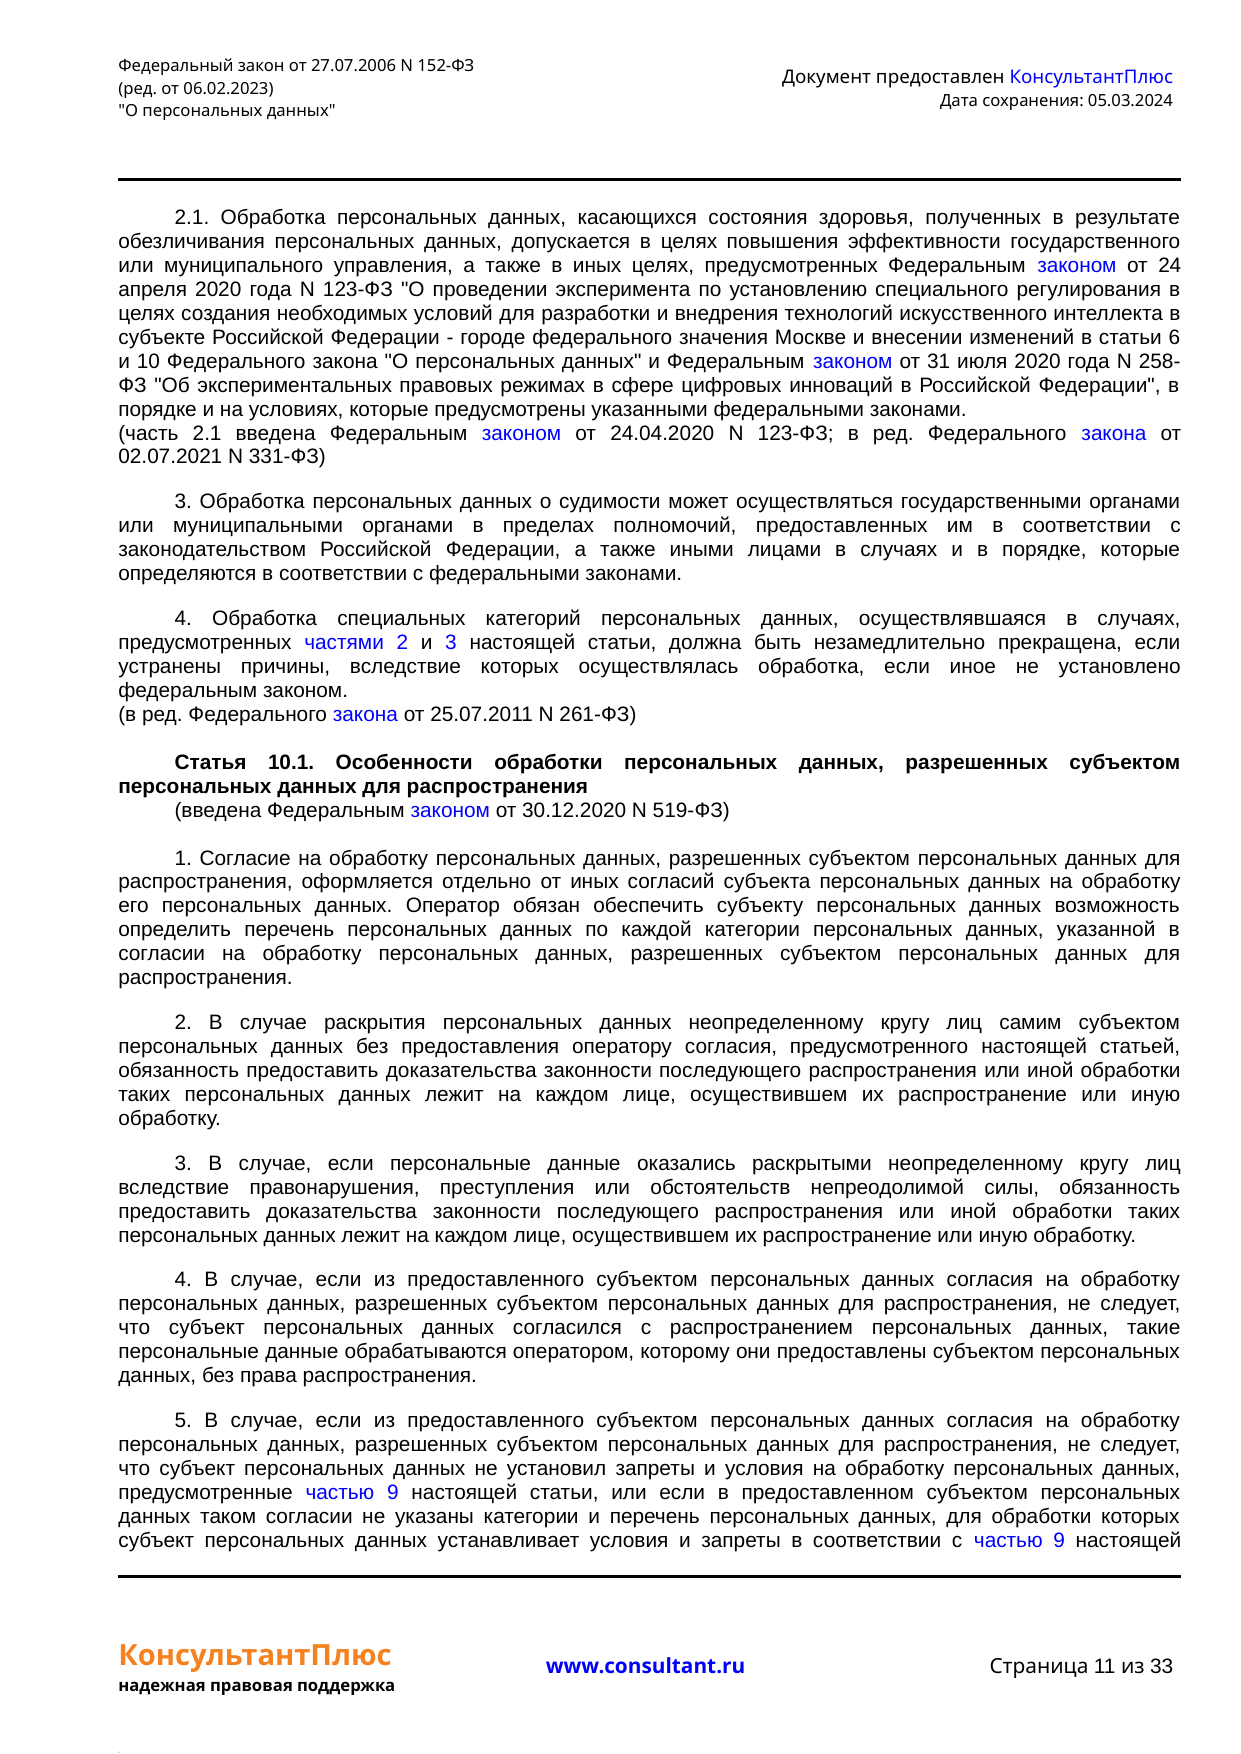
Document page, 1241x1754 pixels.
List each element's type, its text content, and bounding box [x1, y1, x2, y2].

text 3. В случае, если персональные данные оказались раскрытыми неопределенному кругу лиц вследствие правонарушения, преступления или обстоятельств непреодолимой силы, обязанность предоставить доказательства законности последующего распространения или иной обработки таких персональных данных лежит на каждом лице, осуществившем их распространение или иную обработку. [118, 1151, 1181, 1246]
text 2. В случае раскрытия персональных данных неопределенному кругу лиц самим субъектом персональных данных без предоставления оператору согласия, предусмотренного настоящей статьей, обязанность предоставить доказательства законности последующего распространения или иной обработки таких персональных данных лежит на каждом лице, осуществившем их распространение или иную обработку. [118, 1010, 1181, 1130]
text (часть 2.1 введена Федеральным законом от 24.04.2020 N 123-ФЗ; в ред. Федерального закона от 02.07.2021 N 331-ФЗ) [118, 420, 1181, 468]
text 2.1. Обработка персональных данных, касающихся состояния здоровья, полученных в результате обезличивания персональных данных, допускается в целях повышения эффективности государственного или муниципального управления, а также в иных целях, предусмотренных Федеральным законом от 24 апреля 2020 года N 123-ФЗ "О проведении эксперимента по установлению специального регулирования в целях создания необходимых условий для разработки и внедрения технологий искусственного интеллекта в субъекте Российской Федерации - городе федерального значения Москве и внесении изменений в статьи 6 и 10 Федерального закона "О персональных данных" и Федеральным законом от 31 июля 2020 года N 258-ФЗ "Об экспериментальных правовых режимах в сфере цифровых инноваций в Российской Федерации", в порядке и на условиях, которые предусмотрены указанными федеральными законами. [118, 205, 1181, 420]
text 3. Обработка персональных данных о судимости может осуществляться государственными органами или муниципальными органами в пределах полномочий, предоставленных им в соответствии с законодательством Российской Федерации, а также иными лицами в случаях и в порядке, которые определяются в соответствии с федеральными законами. [118, 489, 1181, 585]
text (введена Федеральным законом от 30.12.2020 N 519-ФЗ) [118, 797, 1181, 821]
title Статья 10.1. Особенности обработки персональных данных, разрешенных субъектом персональных данных для распространения [118, 749, 1181, 797]
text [118, 1408, 1181, 1552]
text 4. В случае, если из предоставленного субъектом персональных данных согласия на обработку персональных данных, разрешенных субъектом персональных данных для распространения, не следует, что субъект персональных данных согласился с распространением персональных данных, такие персональные данные обрабатываются оператором, которому они предоставлены субъектом персональных данных, без права распространения. [118, 1267, 1181, 1387]
text (в ред. Федерального закона от 25.07.2011 N 261-ФЗ) [118, 702, 1181, 726]
text 1. Согласие на обработку персональных данных, разрешенных субъектом персональных данных для распространения, оформляется отдельно от иных согласий субъекта персональных данных на обработку его персональных данных. Оператор обязан обеспечить субъекту персональных данных возможность определить перечень персональных данных по каждой категории персональных данных, указанной в согласии на обработку персональных данных, разрешенных субъектом персональных данных для распространения. [118, 845, 1181, 989]
text 4. Обработка специальных категорий персональных данных, осуществлявшаяся в случаях, предусмотренных частями 2 и 3 настоящей статьи, должна быть незамедлительно прекращена, если устранены причины, вследствие которых осуществлялась обработка, если иное не установлено федеральным законом. [118, 606, 1181, 702]
